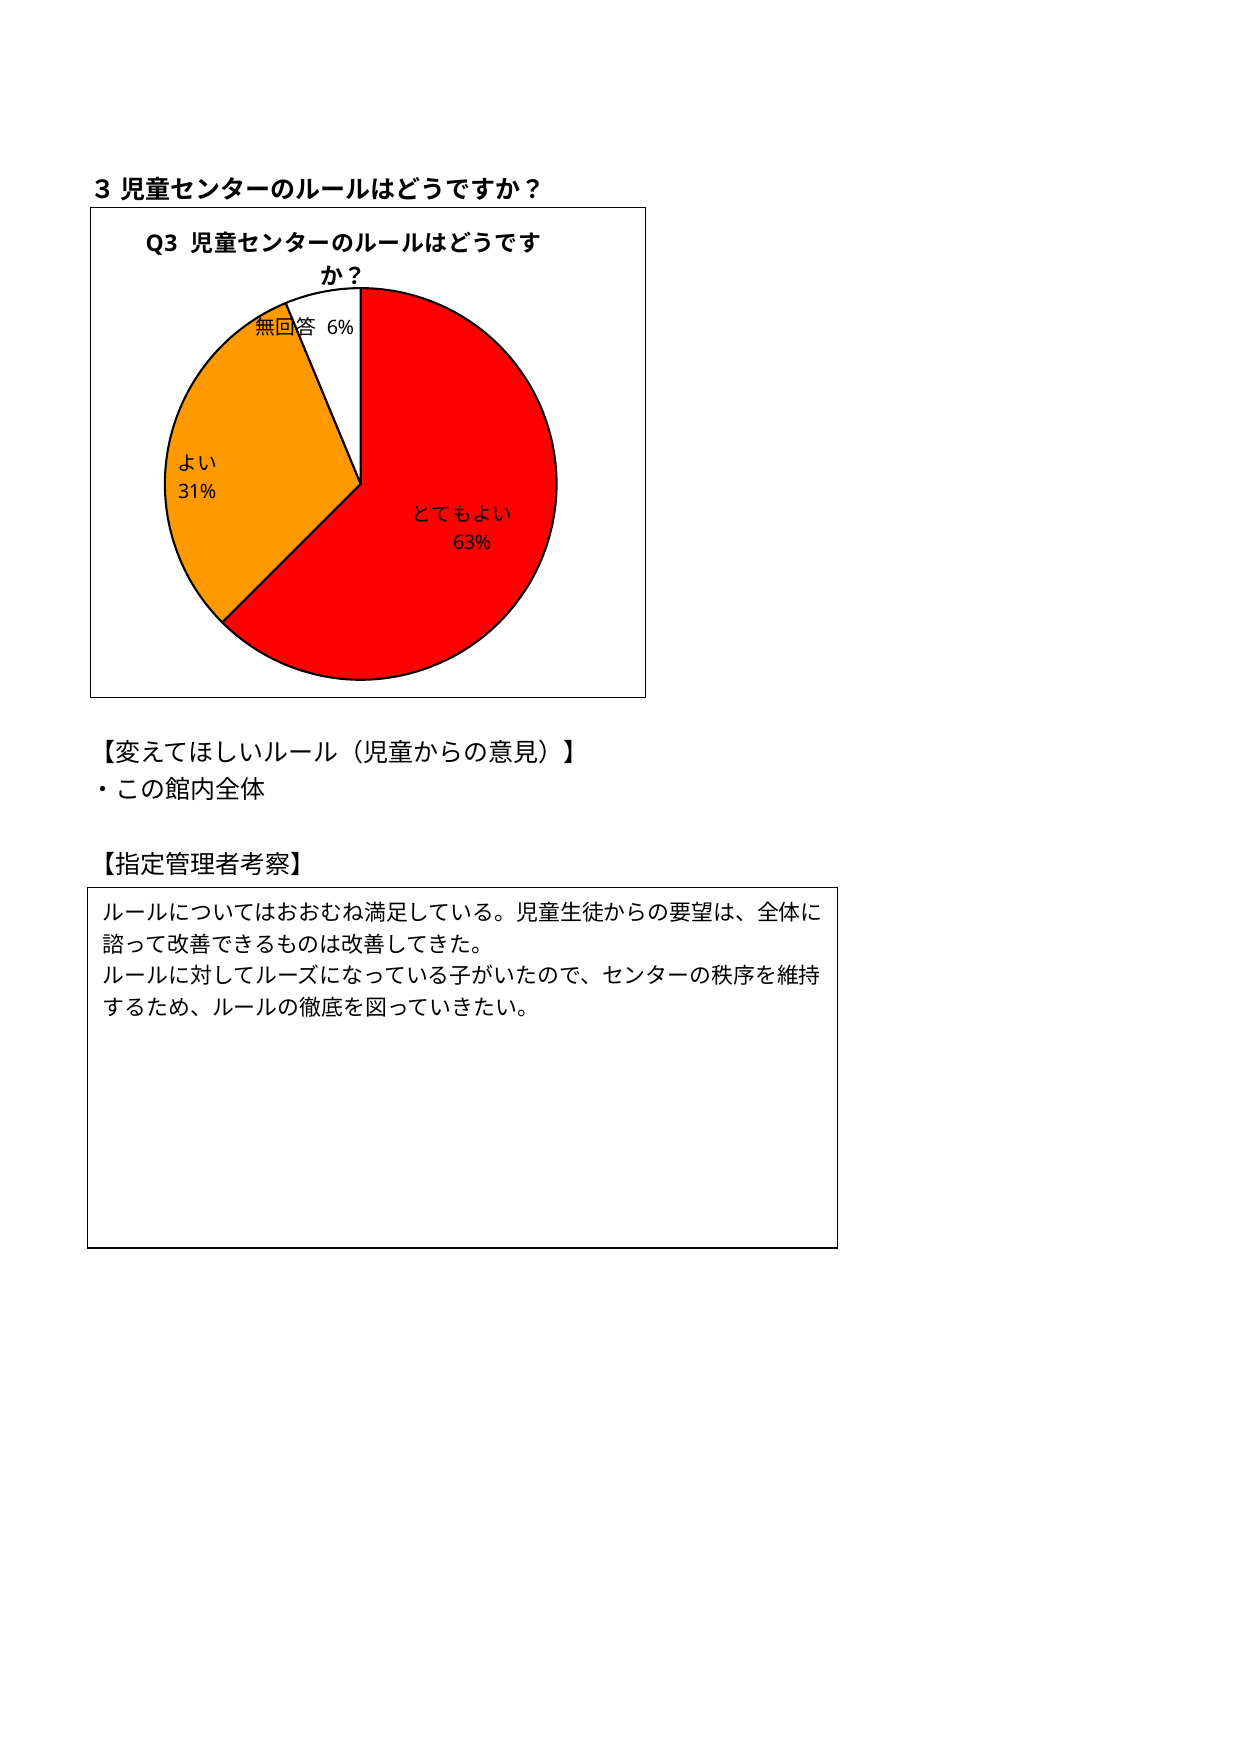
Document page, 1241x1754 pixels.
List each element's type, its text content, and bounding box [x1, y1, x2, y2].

text 【指定管理者考察】 [90, 844, 1163, 882]
text 【変えてほしいルール（児童からの意見）】 [90, 732, 1163, 769]
text ・この館内全体 [90, 769, 1163, 807]
text ３ 児童センターのルールはどうですか？ [90, 169, 1163, 207]
